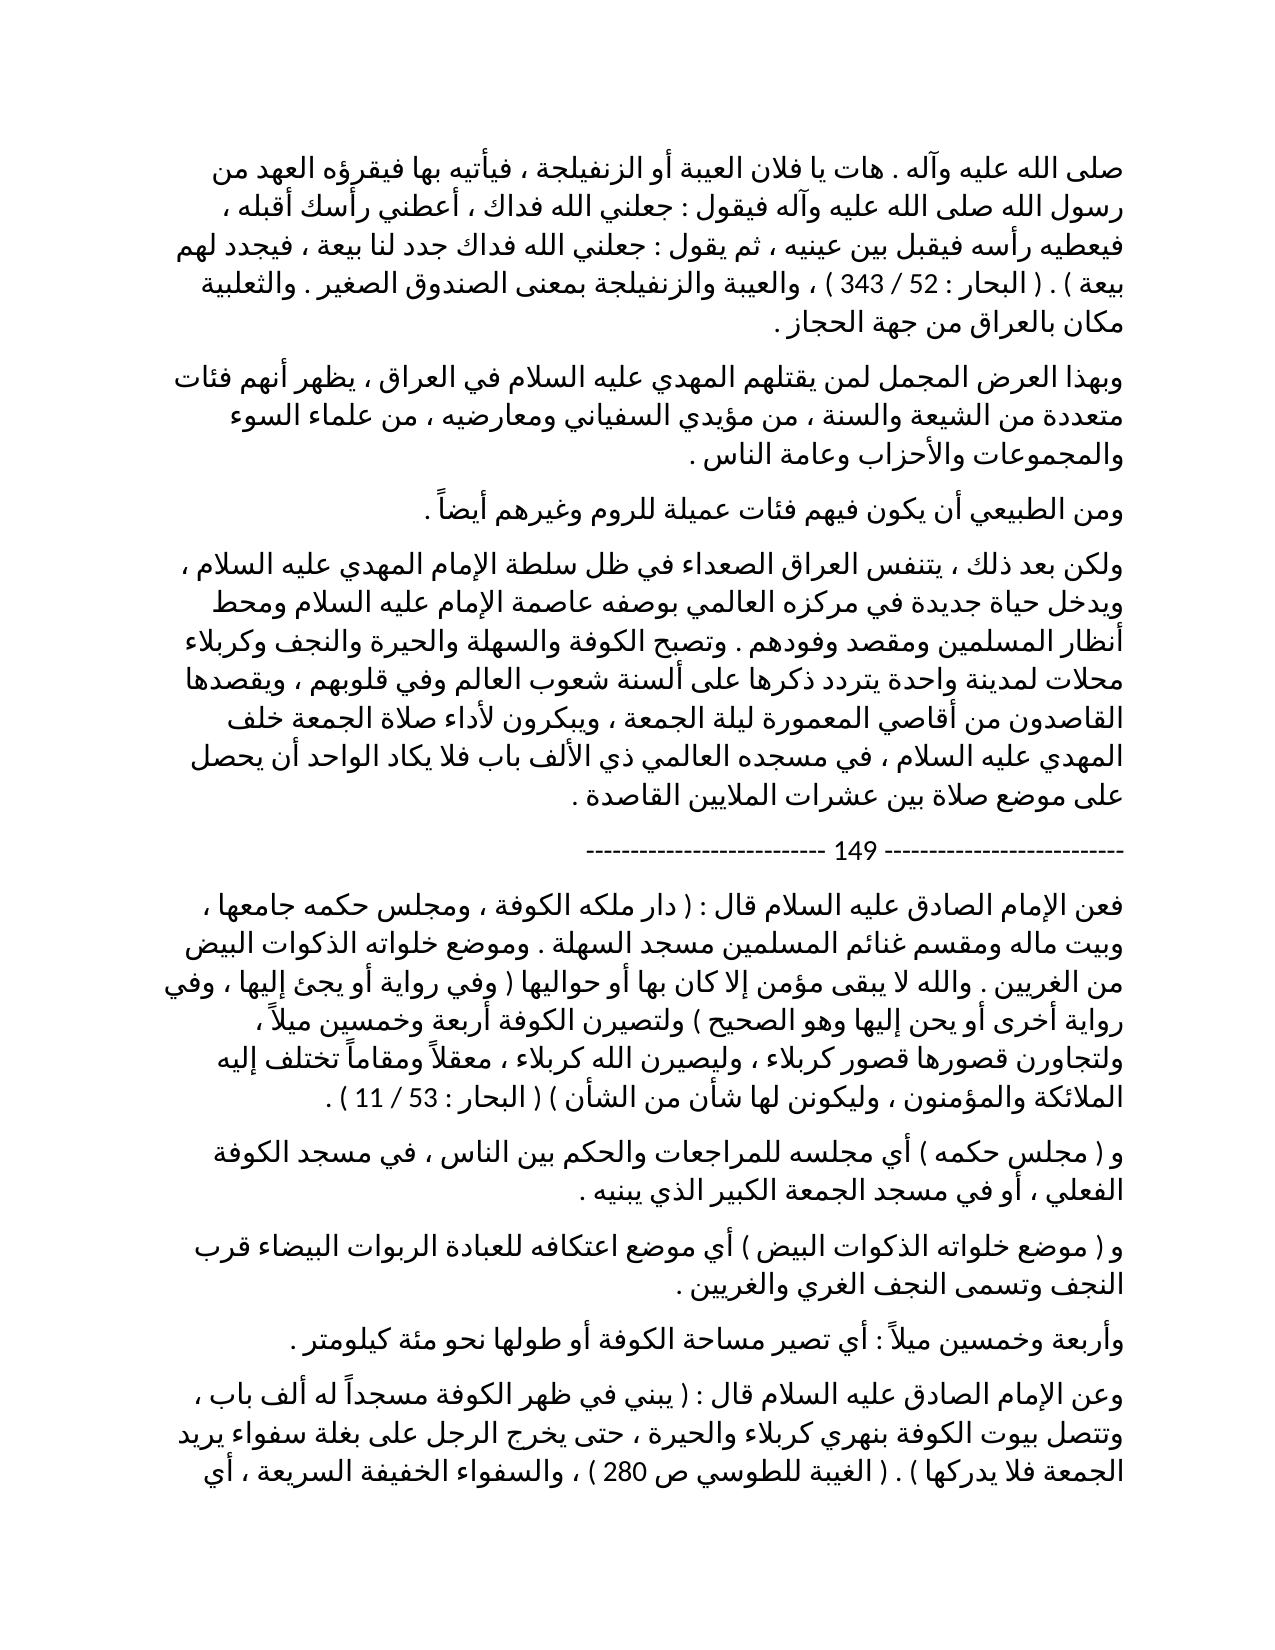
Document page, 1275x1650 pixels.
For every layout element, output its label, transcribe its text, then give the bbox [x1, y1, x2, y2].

text و ( مجلس حكمه ) أي مجلسه للمراجعات والحكم بين الناس ، في مسجد الكوفة الفعلي ، أو في مسجد الجمعة الكبير الذي يبنيه . [150, 1134, 1125, 1208]
text فعن الإمام الصادق عليه السلام قال : ( دار ملكه الكوفة ، ومجلس حكمه جامعها ، وبيت ماله ومقسم غنائم المسلمين مسجد السهلة . وموضع خلواته الذكوات البيض من الغريين . والله لا يبقى مؤمن إلا كان بها أو حواليها ( وفي رواية أو يجئ إليها ، وفي رواية أخرى أو يحن إليها وهو الصحيح ) ولتصيرن الكوفة أربعة وخمسين ميلاً ، ولتجاورن قصورها قصور كربلاء ، وليصيرن الله كربلاء ، معقلاً ومقاماً تختلف إليه الملائكة والمؤمنون ، وليكونن لها شأن من الشأن ) ( البحار : 53 / 11 ) . [150, 887, 1125, 1114]
text ومن الطبيعي أن يكون فيهم فئات عميلة للروم وغيرهم أيضاً . [150, 491, 1125, 526]
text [150, 1376, 1125, 1489]
text وأربعة وخمسين ميلاً : أي تصير مساحة الكوفة أو طولها نحو مئة كيلومتر . [150, 1321, 1125, 1357]
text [150, 150, 1125, 339]
text --------------------------- 149 --------------------------- [150, 832, 1125, 867]
text وبهذا العرض المجمل لمن يقتلهم المهدي عليه السلام في العراق ، يظهر أنهم فئات متعددة من الشيعة والسنة ، من مؤيدي السفياني ومعارضيه ، من علماء السوء والمجموعات والأحزاب وعامة الناس . [150, 359, 1125, 471]
text و ( موضع خلواته الذكوات البيض ) أي موضع اعتكافه للعبادة الربوات البيضاء قرب النجف وتسمى النجف الغري والغريين . [150, 1228, 1125, 1302]
text ولكن بعد ذلك ، يتنفس العراق الصعداء في ظل سلطة الإمام المهدي عليه السلام ، ويدخل حياة جديدة في مركزه العالمي بوصفه عاصمة الإمام عليه السلام ومحط أنظار المسلمين ومقصد وفودهم . وتصبح الكوفة والسهلة والحيرة والنجف وكربلاء محلات لمدينة واحدة يتردد ذكرها على ألسنة شعوب العالم وفي قلوبهم ، ويقصدها القاصدون من أقاصي المعمورة ليلة الجمعة ، ويبكرون لأداء صلاة الجمعة خلف المهدي عليه السلام ، في مسجده العالمي ذي الألف باب فلا يكاد الواحد أن يحصل على موضع صلاة بين عشرات الملايين القاصدة . [150, 546, 1125, 812]
